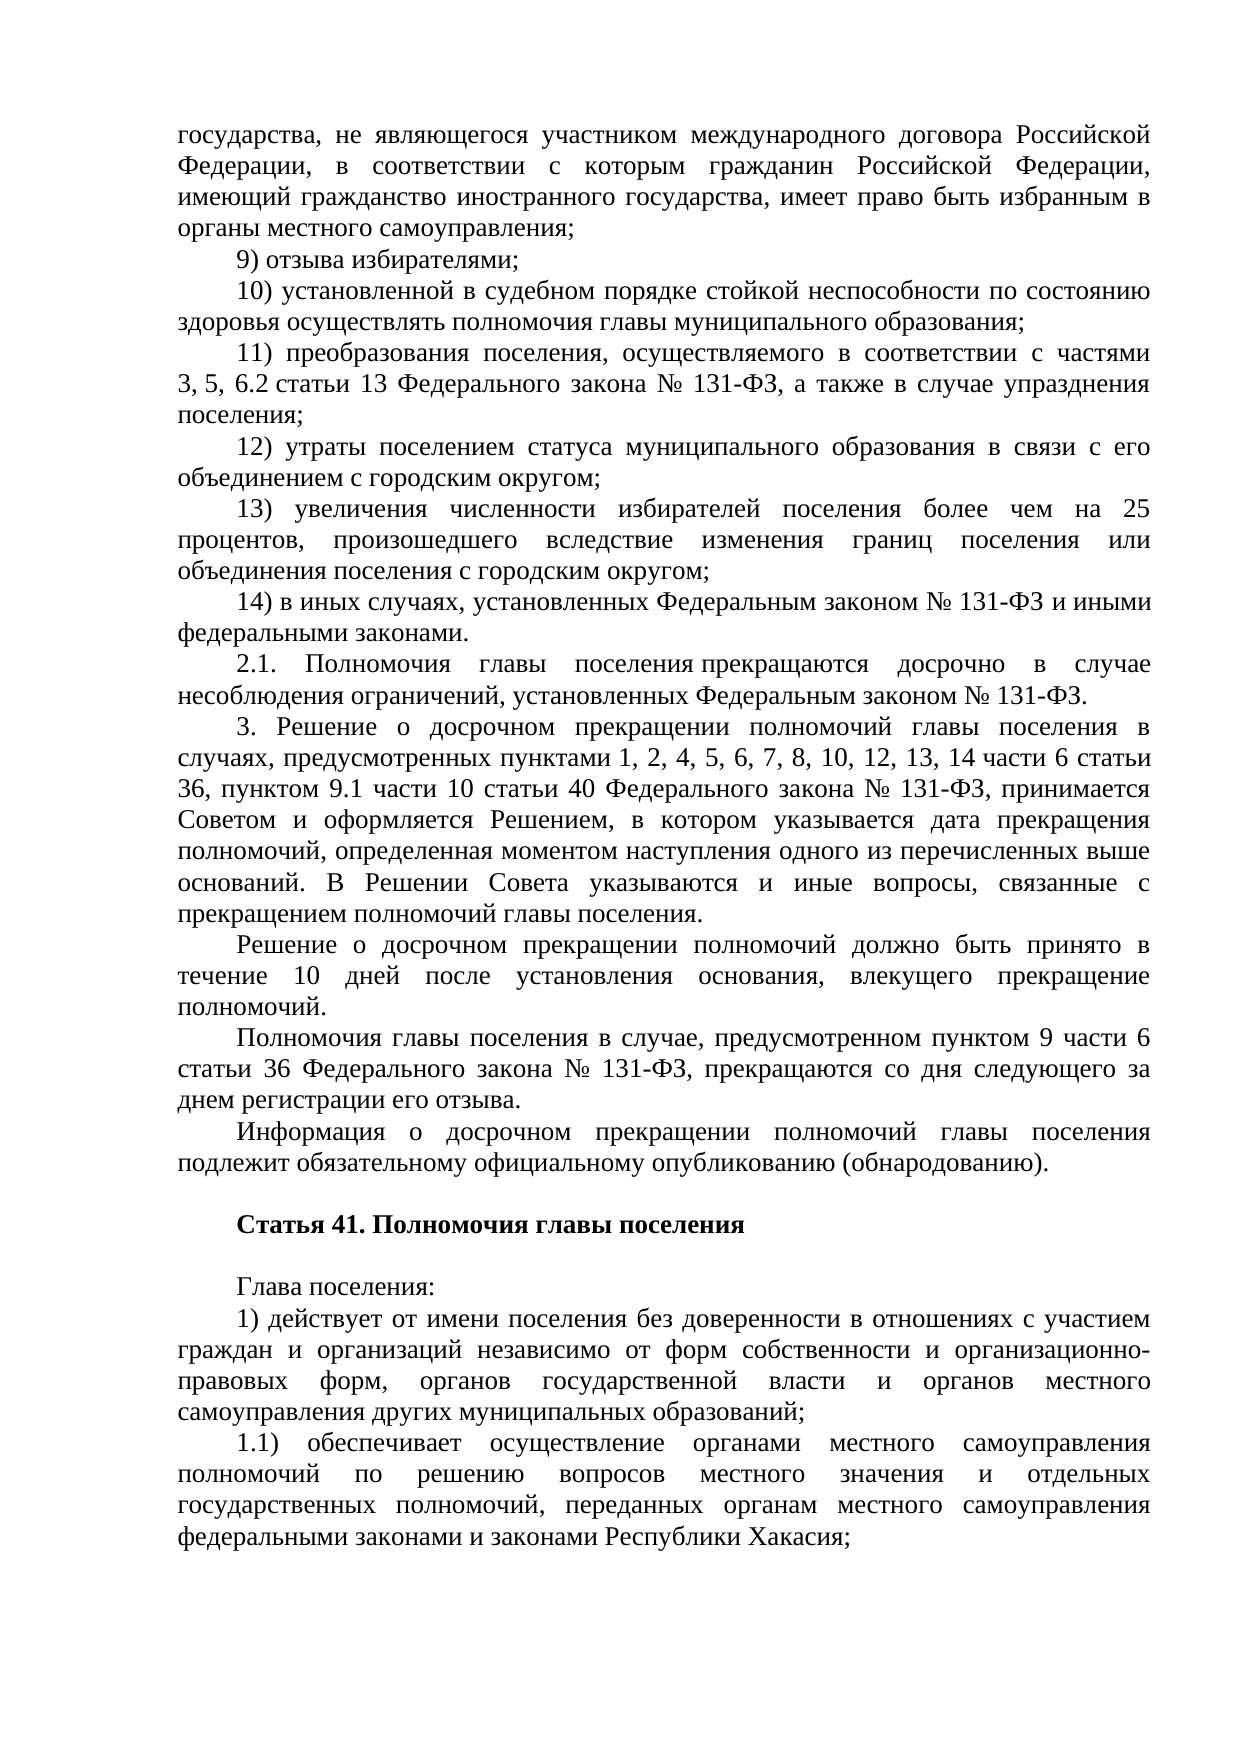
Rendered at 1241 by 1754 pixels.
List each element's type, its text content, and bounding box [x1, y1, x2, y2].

text Решение о досрочном прекращении полномочий должно быть принято в течение 10 дней после установления основания, влекущего прекращение полномочий. [177, 928, 1152, 1021]
text 3. Решение о досрочном прекращении полномочий главы поселения в случаях, предусмотренных пунктами 1, 2, 4, 5, 6, 7, 8, 10, 12, 13, 14 части 6 статьи 36, пунктом 9.1 части 10 статьи 40 Федерального закона № 131-ФЗ, принимается Советом и оформляется Решением, в котором указывается дата прекращения полномочий, определенная моментом наступления одного из перечисленных выше оснований. В Решении Совета указываются и иные вопросы, связанные с прекращением полномочий главы поселения. [177, 710, 1152, 928]
text 13) увеличения численности избирателей поселения более чем на 25 процентов, произошедшего вследствие изменения границ поселения или объединения поселения с городским округом; [177, 492, 1152, 585]
text 12) утраты поселением статуса муниципального образования в связи с его объединением с городским округом; [177, 429, 1152, 492]
text 9) отзыва избирателями; [177, 243, 1152, 274]
text 10) установленной в судебном порядке стойкой неспособности по состоянию здоровья осуществлять полномочия главы муниципального образования; [177, 274, 1152, 336]
text 1.1) обеспечивает осуществление органами местного самоуправления полномочий по решению вопросов местного значения и отдельных государственных полномочий, переданных органам местного самоуправления федеральными законами и законами Республики Хакасия; [177, 1426, 1152, 1551]
text 14) в иных случаях, установленных Федеральным законом № 131-ФЗ и иными федеральными законами. [177, 585, 1152, 648]
text Информация о досрочном прекращении полномочий главы поселения подлежит обязательному официальному опубликованию (обнародованию). [177, 1115, 1152, 1177]
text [177, 118, 1152, 243]
text 1) действует от имени поселения без доверенности в отношениях с участием граждан и организаций независимо от форм собственности и организационно-правовых форм, органов государственной власти и органов местного самоуправления других муниципальных образований; [177, 1302, 1152, 1426]
text 2.1. Полномочия главы поселения прекращаются досрочно в случае несоблюдения ограничений, установленных Федеральным законом № 131-ФЗ. [177, 648, 1152, 710]
text Полномочия главы поселения в случае, предусмотренном пунктом 9 части 6 статьи 36 Федерального закона № 131-ФЗ, прекращаются со дня следующего за днем регистрации его отзыва. [177, 1021, 1152, 1115]
text Статья 41. Полномочия главы поселения [177, 1208, 1152, 1239]
text 11) преобразования поселения, осуществляемого в соответствии с частями 3, 5, 6.2 статьи 13 Федерального закона № 131-ФЗ, а также в случае упразднения поселения; [177, 336, 1152, 429]
text Глава поселения: [177, 1271, 1152, 1302]
